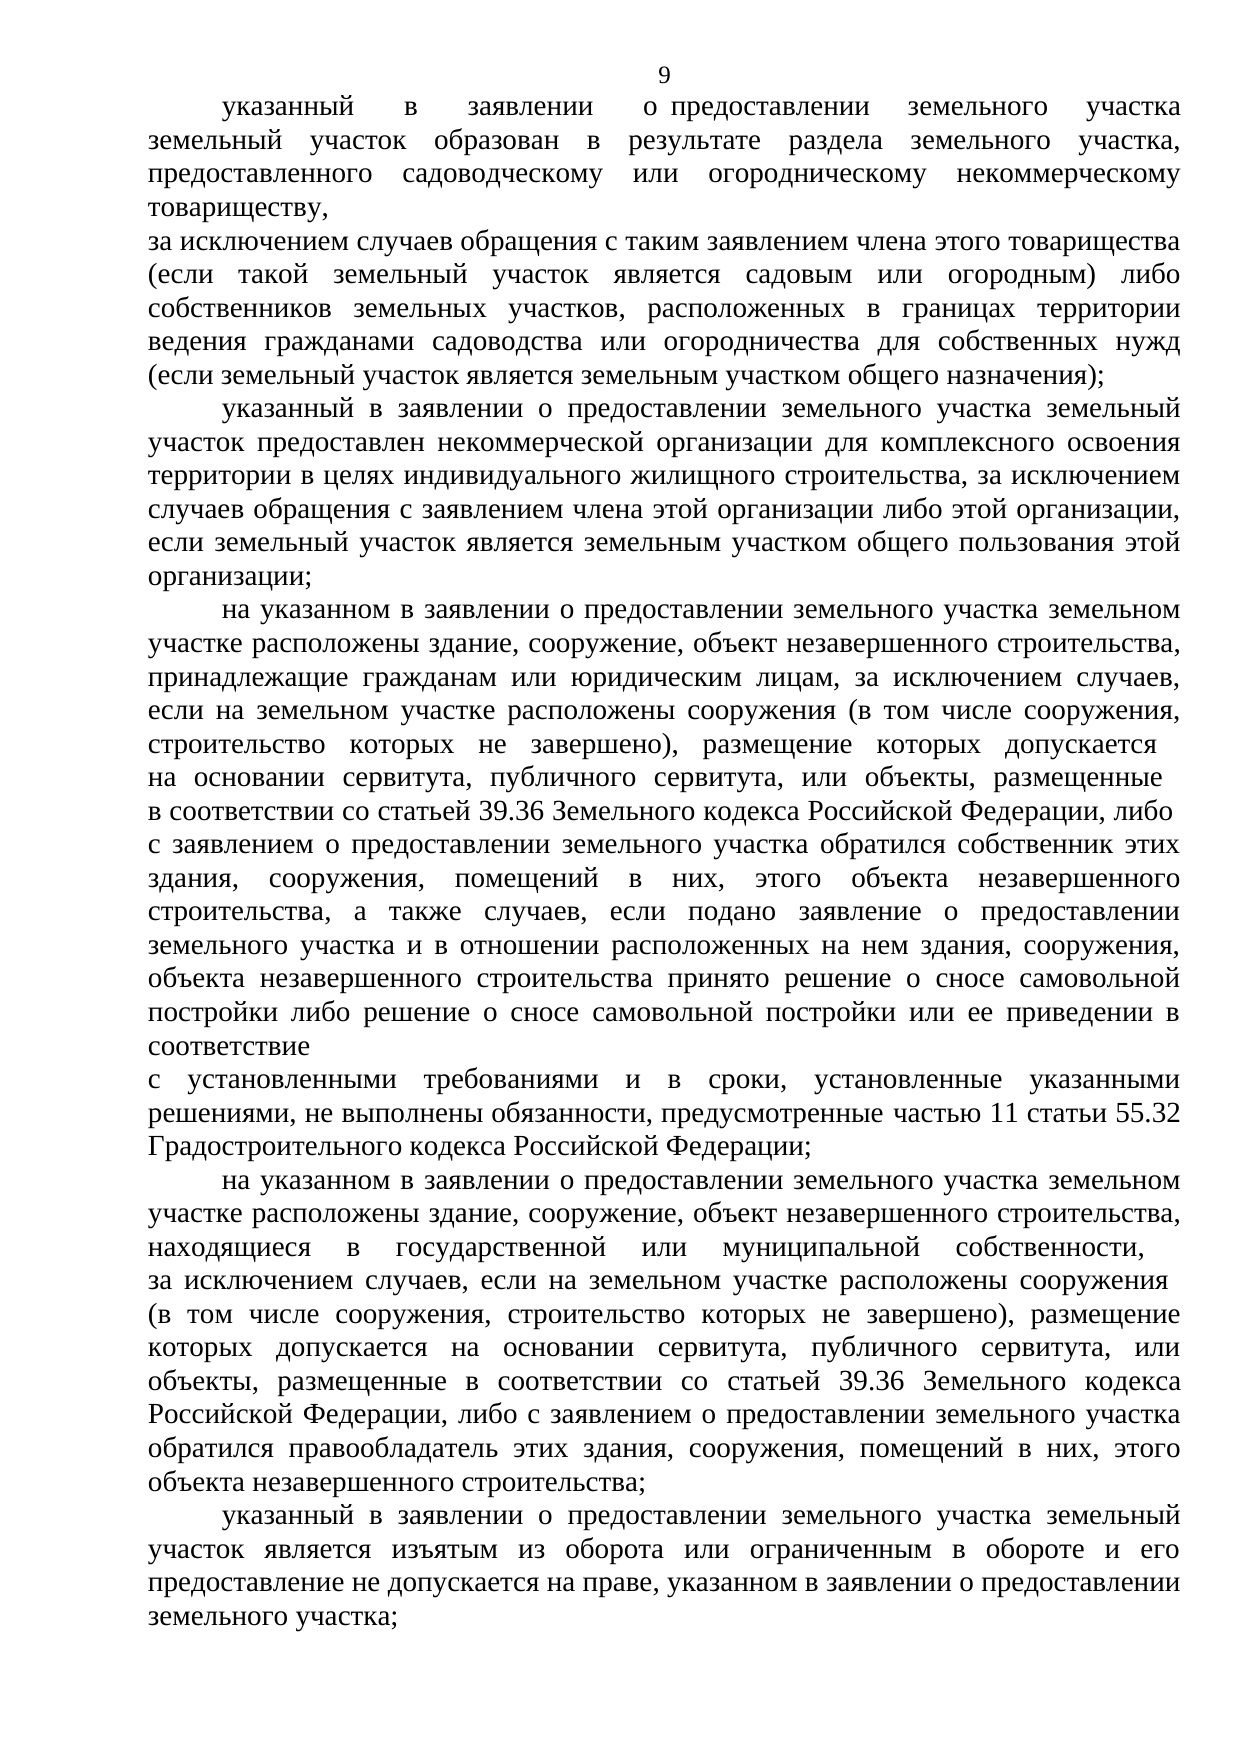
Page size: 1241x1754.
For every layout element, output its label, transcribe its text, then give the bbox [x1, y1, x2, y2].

text указанный в заявлении о предоставлении земельного участка земельный участок является изъятым из оборота или ограниченным в обороте и его предоставление не допускается на праве, указанном в заявлении о предоставлении земельного участка; [148, 1497, 1181, 1631]
text указанный в заявлении о предоставлении земельного участка земельный участок образован в результате раздела земельного участка, предоставленного садоводческому или огородническому некоммерческому товариществу, за исключением случаев обращения с таким заявлением члена этого товарищества (если такой земельный участок является садовым или огородным) либо собственников земельных участков, расположенных в границах территории ведения гражданами садоводства или огородничества для собственных нужд (если земельный участок является земельным участком общего назначения); [148, 88, 1181, 390]
text указанный в заявлении о предоставлении земельного участка земельный участок предоставлен некоммерческой организации для комплексного освоения территории в целях индивидуального жилищного строительства, за исключением случаев обращения с заявлением члена этой организации либо этой организации, если земельный участок является земельным участком общего пользования этой организации; [148, 390, 1181, 592]
text на указанном в заявлении о предоставлении земельного участка земельном участке расположены здание, сооружение, объект незавершенного строительства, принадлежащие гражданам или юридическим лицам, за исключением случаев, если на земельном участке расположены сооружения (в том числе сооружения, строительство которых не завершено), размещение которых допускается на основании сервитута, публичного сервитута, или объекты, размещенные в соответствии со статьей 39.36 Земельного кодекса Российской Федерации, либо с заявлением о предоставлении земельного участка обратился собственник этих здания, сооружения, помещений в них, этого объекта незавершенного строительства, а также случаев, если подано заявление о предоставлении земельного участка и в отношении расположенных на нем здания, сооружения, объекта незавершенного строительства принято решение о сносе самовольной постройки либо решение о сносе самовольной постройки или ее приведении в соответствие с установленными требованиями и в сроки, установленные указанными решениями, не выполнены обязанности, предусмотренные частью 11 статьи 55.32 Градостроительного кодекса Российской Федерации; [148, 592, 1181, 1162]
text на указанном в заявлении о предоставлении земельного участка земельном участке расположены здание, сооружение, объект незавершенного строительства, находящиеся в государственной или муниципальной собственности, за исключением случаев, если на земельном участке расположены сооружения (в том числе сооружения, строительство которых не завершено), размещение которых допускается на основании сервитута, публичного сервитута, или объекты, размещенные в соответствии со статьей 39.36 Земельного кодекса Российской Федерации, либо с заявлением о предоставлении земельного участка обратился правообладатель этих здания, сооружения, помещений в них, этого объекта незавершенного строительства; [148, 1162, 1181, 1497]
